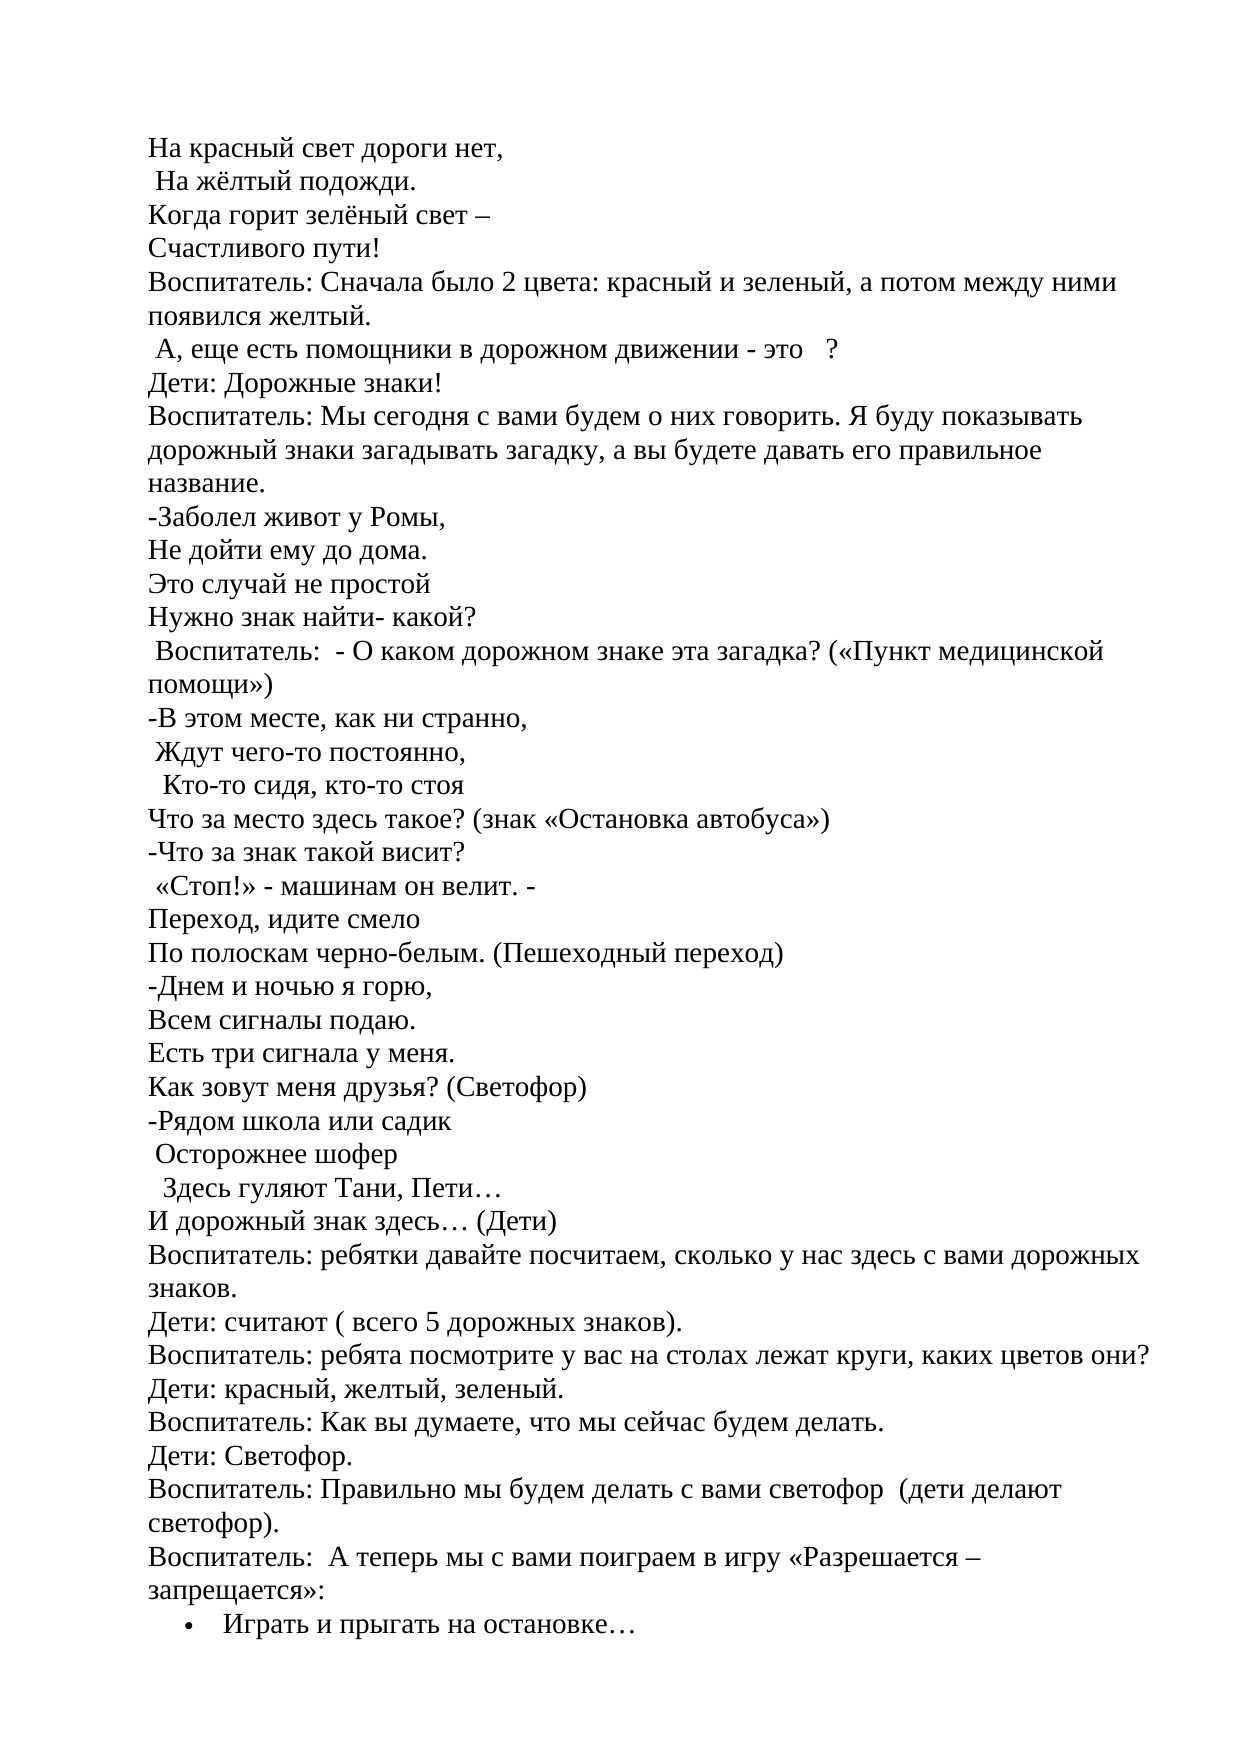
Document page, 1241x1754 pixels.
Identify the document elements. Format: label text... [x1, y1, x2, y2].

text Это случай не простой [148, 566, 1152, 599]
list Играть и прыгать на остановке… [185, 1606, 1152, 1639]
text Есть три сигнала у меня. [148, 1036, 1152, 1069]
text На красный свет дороги нет, [148, 130, 1152, 163]
text Что за место здесь такое? (знак «Остановка автобуса») [148, 801, 1152, 834]
text Воспитатель: - О каком дорожном знаке эта загадка? («Пункт медицинской помощи») [148, 633, 1152, 700]
text -В этом месте, как ни странно, [148, 700, 1152, 734]
text Всем сигналы подаю. [148, 1002, 1152, 1036]
text Здесь гуляют Тани, Пети… [148, 1170, 1152, 1203]
text Не дойти ему до дома. [148, 532, 1152, 566]
text -Что за знак такой висит? [148, 834, 1152, 868]
text Кто-то сидя, кто-то стоя [148, 767, 1152, 801]
text Как зовут меня друзья? (Светофор) [148, 1069, 1152, 1103]
text Воспитатель: Мы сегодня с вами будем о них говорить. Я буду показывать дорожный знаки загадывать загадку, а вы будете давать его правильное название. [148, 398, 1152, 499]
text Переход, идите смело [148, 901, 1152, 935]
text Счастливого пути! [148, 231, 1152, 264]
text Нужно знак найти- какой? [148, 599, 1152, 633]
text -Заболел живот у Ромы, [148, 499, 1152, 532]
text Дети: Дорожные знаки! [148, 365, 1152, 398]
text «Стоп!» - машинам он велит. - [148, 868, 1152, 901]
text Ждут чего-то постоянно, [148, 734, 1152, 767]
text На жёлтый подожди. [148, 163, 1152, 197]
text И дорожный знак здесь… (Дети) [148, 1203, 1152, 1237]
text -Днем и ночью я горю, [148, 968, 1152, 1002]
text Дети: Светофор. [148, 1438, 1152, 1472]
text Воспитатель: Как вы думаете, что мы сейчас будем делать. [148, 1404, 1152, 1438]
text По полоскам черно-белым. (Пешеходный переход) [148, 935, 1152, 968]
text Воспитатель: ребятки давайте посчитаем, сколько у нас здесь с вами дорожных знаков. [148, 1237, 1152, 1304]
text Когда горит зелёный свет – [148, 197, 1152, 231]
text Дети: считают ( всего 5 дорожных знаков). [148, 1304, 1152, 1337]
text Воспитатель: ребята посмотрите у вас на столах лежат круги, каких цветов они? [148, 1337, 1152, 1371]
text -Рядом школа или садик [148, 1103, 1152, 1136]
text Воспитатель: Сначала было 2 цвета: красный и зеленый, а потом между ними появился желтый. [148, 264, 1152, 331]
text А, еще есть помощники в дорожном движении - это ? [148, 331, 1152, 365]
text Дети: красный, желтый, зеленый. [148, 1371, 1152, 1404]
text Воспитатель: А теперь мы с вами поиграем в игру «Разрешается – запрещается»: [148, 1539, 1152, 1606]
text Осторожнее шофер [148, 1136, 1152, 1170]
text Воспитатель: Правильно мы будем делать с вами светофор (дети делают светофор). [148, 1472, 1152, 1539]
